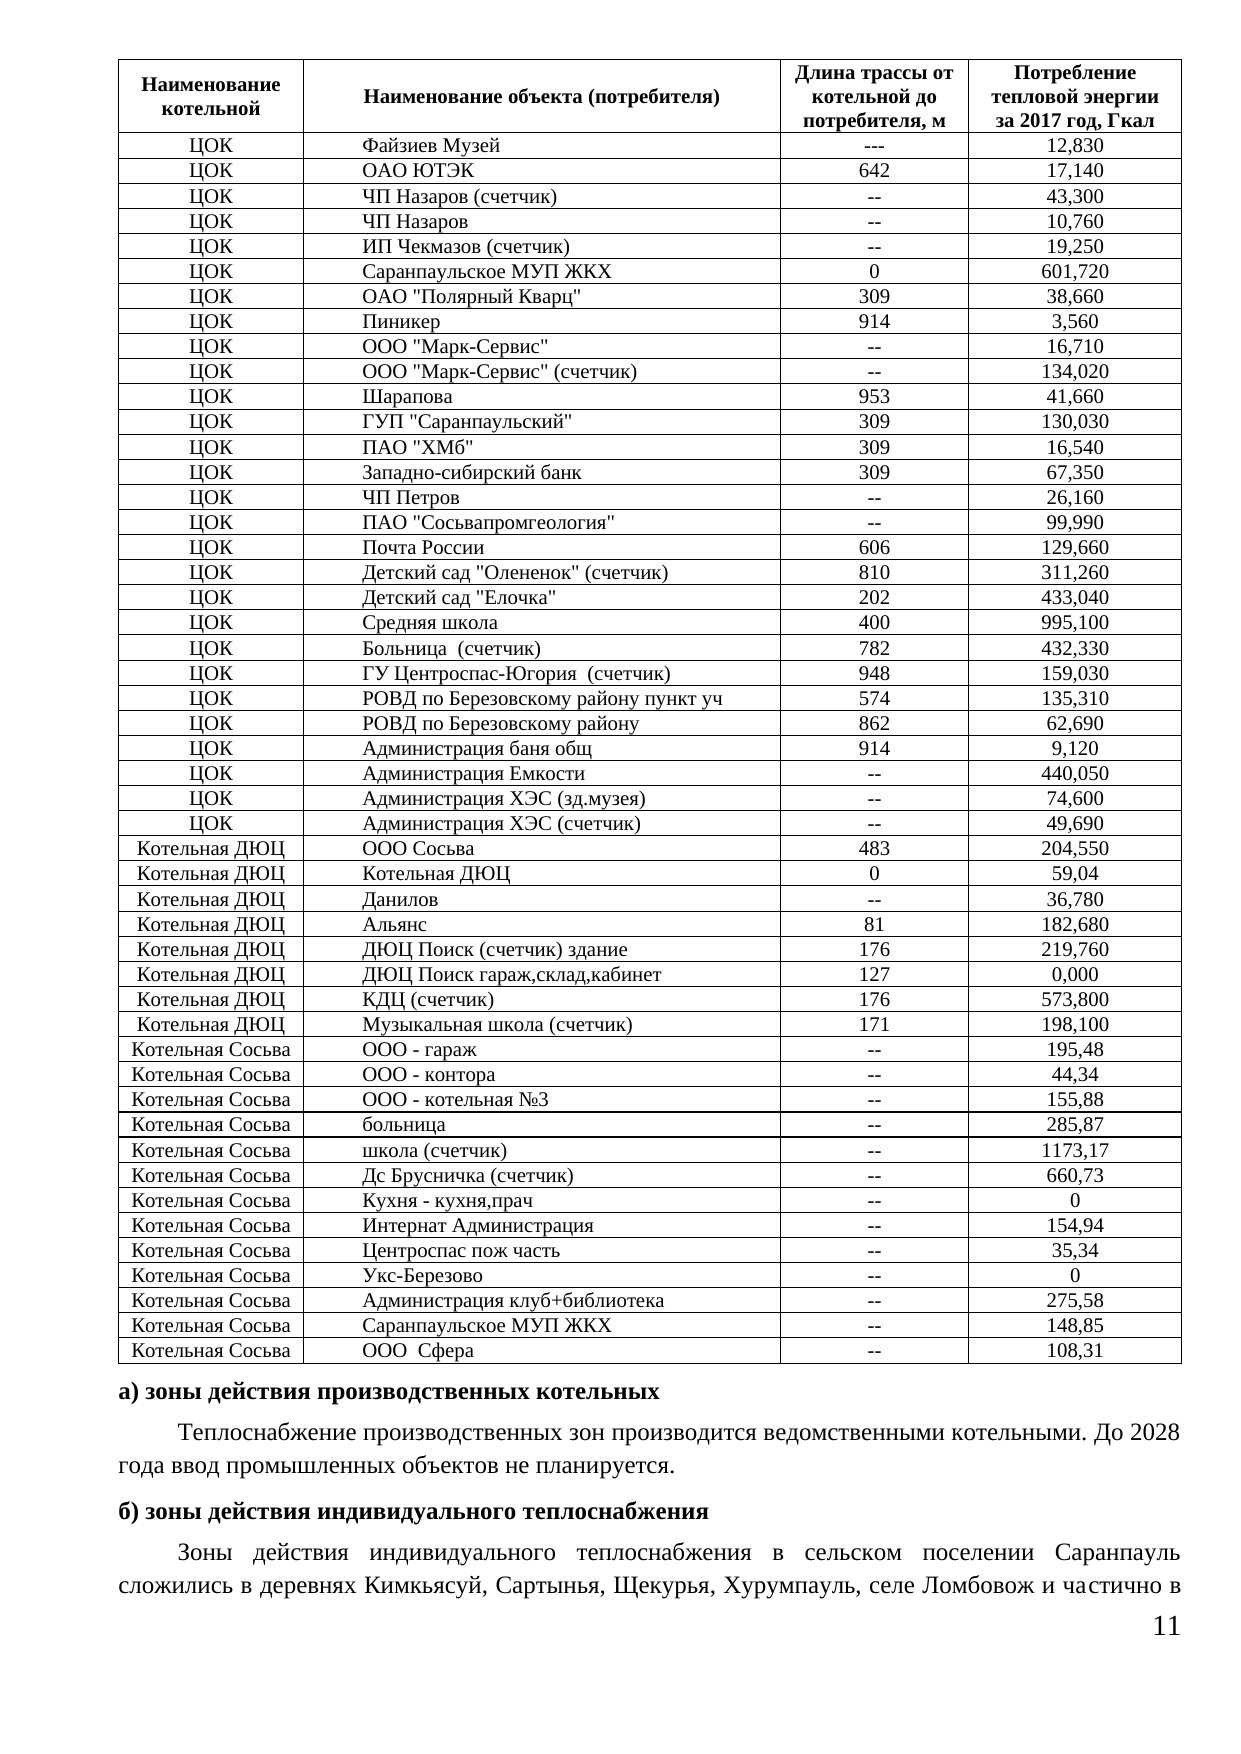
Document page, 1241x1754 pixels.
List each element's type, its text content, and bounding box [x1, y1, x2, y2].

table_cell ГУП "Саранпаульский" [304, 410, 780, 433]
table_cell 10,760 [969, 209, 1181, 233]
table_cell Саранпаульское МУП ЖКХ [304, 1313, 780, 1337]
table_cell -- [781, 1338, 968, 1362]
table_cell ООО "Марк-Сервис" [304, 334, 780, 358]
table_cell -- [781, 1062, 968, 1086]
table_cell --- [781, 133, 968, 157]
table_cell -- [781, 234, 968, 258]
table_cell -- [781, 359, 968, 383]
table_cell Котельная Сосьва [119, 1288, 303, 1312]
table_cell 135,310 [969, 686, 1181, 710]
table_cell 0 [781, 259, 968, 283]
table_cell ОАО ЮТЭК [304, 159, 780, 182]
table_cell 9,120 [969, 736, 1181, 760]
table_cell 432,330 [969, 635, 1181, 659]
table_cell 16,710 [969, 334, 1181, 358]
table_cell -- [781, 1138, 968, 1162]
table_cell 49,690 [969, 811, 1181, 835]
table_cell 19,250 [969, 234, 1181, 258]
table_cell -- [781, 1238, 968, 1262]
table_cell ЦОК [119, 209, 303, 233]
table_cell ЦОК [119, 159, 303, 182]
table_cell Администрация ХЭС (счетчик) [304, 811, 780, 835]
table_cell 285,87 [969, 1113, 1181, 1136]
table_cell 35,34 [969, 1238, 1181, 1262]
table_cell Котельная Сосьва [119, 1062, 303, 1086]
table_cell 1173,17 [969, 1138, 1181, 1162]
table_cell 198,100 [969, 1012, 1181, 1036]
table_cell Котельная ДЮЦ [119, 912, 303, 936]
table_cell ЦОК [119, 711, 303, 735]
table_cell Альянс [304, 912, 780, 936]
table_cell Котельная Сосьва [119, 1113, 303, 1136]
table_cell Котельная Сосьва [119, 1263, 303, 1287]
table_cell ЦОК [119, 184, 303, 208]
table_cell Котельная ДЮЦ [119, 836, 303, 860]
table_cell ЦОК [119, 309, 303, 333]
table_cell ЦОК [119, 510, 303, 534]
table_cell 309 [781, 410, 968, 433]
table_cell -- [781, 510, 968, 534]
table_cell больница [304, 1113, 780, 1136]
table_cell ДЮЦ Поиск гараж,склад,кабинет [304, 962, 780, 986]
table_cell 148,85 [969, 1313, 1181, 1337]
table_cell ЦОК [119, 234, 303, 258]
table_cell 433,040 [969, 585, 1181, 609]
table_cell Котельная Сосьва [119, 1238, 303, 1262]
table_header Длина трассы от котельной до потребителя, м [781, 60, 968, 132]
table_cell -- [781, 761, 968, 785]
table_cell -- [781, 1163, 968, 1187]
text Теплоснабжение производственных зон производится ведомственными котельными. До 2028 года ввод промышленных объектов не планируется. [118, 1417, 1181, 1479]
table_cell -- [781, 1288, 968, 1312]
table_cell 108,31 [969, 1338, 1181, 1362]
subtitle б) зоны действия индивидуального теплоснабжения [118, 1496, 1181, 1524]
table_cell 400 [781, 610, 968, 634]
table_cell Музыкальная школа (счетчик) [304, 1012, 780, 1036]
table_cell Саранпаульское МУП ЖКХ [304, 259, 780, 283]
table_cell 12,830 [969, 133, 1181, 157]
table_cell Почта России [304, 535, 780, 559]
table_header Наименование объекта (потребителя) [304, 60, 780, 132]
table_cell ЦОК [119, 334, 303, 358]
table_cell 130,030 [969, 410, 1181, 433]
table_cell 606 [781, 535, 968, 559]
table_cell Котельная ДЮЦ [119, 987, 303, 1011]
table_cell 176 [781, 987, 968, 1011]
table_cell ЦОК [119, 284, 303, 308]
table_cell ЧП Назаров (счетчик) [304, 184, 780, 208]
table_cell ЦОК [119, 435, 303, 459]
table_cell ЧП Назаров [304, 209, 780, 233]
table_cell 275,58 [969, 1288, 1181, 1312]
table_cell ЦОК [119, 460, 303, 484]
table_cell 219,760 [969, 937, 1181, 961]
table_cell 0,000 [969, 962, 1181, 986]
table_cell Файзиев Музей [304, 133, 780, 157]
table_cell ЦОК [119, 686, 303, 710]
table_cell Котельная ДЮЦ [119, 1012, 303, 1036]
table_cell ЦОК [119, 384, 303, 408]
table_cell Больница (счетчик) [304, 635, 780, 659]
table_cell Котельная ДЮЦ [119, 962, 303, 986]
table_cell Западно-сибирский банк [304, 460, 780, 484]
table_cell Укс-Березово [304, 1263, 780, 1287]
table_cell Администрация Емкости [304, 761, 780, 785]
table_cell 810 [781, 560, 968, 584]
table_cell 0 [969, 1188, 1181, 1212]
table_cell ЦОК [119, 133, 303, 157]
table_cell 574 [781, 686, 968, 710]
table_cell ПАО "ХМб" [304, 435, 780, 459]
table_cell ЦОК [119, 610, 303, 634]
table_cell РОВД по Березовскому району [304, 711, 780, 735]
table_cell 953 [781, 384, 968, 408]
table_cell Администрация клуб+библиотека [304, 1288, 780, 1312]
table_cell 99,990 [969, 510, 1181, 534]
table_cell Котельная Сосьва [119, 1037, 303, 1061]
table_cell 573,800 [969, 987, 1181, 1011]
table_cell -- [781, 184, 968, 208]
table_cell -- [781, 811, 968, 835]
table_cell ЦОК [119, 359, 303, 383]
table_cell Центроспас пож часть [304, 1238, 780, 1262]
table_cell 948 [781, 661, 968, 684]
table_cell -- [781, 1037, 968, 1061]
table_cell 914 [781, 309, 968, 333]
table_cell -- [781, 334, 968, 358]
table_cell -- [781, 1188, 968, 1212]
table_cell 0 [969, 1263, 1181, 1287]
table_cell -- [781, 485, 968, 509]
table_cell 81 [781, 912, 968, 936]
table_cell 129,660 [969, 535, 1181, 559]
table_cell 38,660 [969, 284, 1181, 308]
table_cell Шарапова [304, 384, 780, 408]
table_cell ЦОК [119, 259, 303, 283]
table_cell 204,550 [969, 836, 1181, 860]
table_cell 311,260 [969, 560, 1181, 584]
table_cell -- [781, 1263, 968, 1287]
table_cell Данилов [304, 886, 780, 911]
table_cell -- [781, 886, 968, 911]
table_header Потребление тепловой энергии за 2017 год, Гкал [969, 60, 1181, 132]
table_cell ООО Сфера [304, 1338, 780, 1362]
table_cell 41,660 [969, 384, 1181, 408]
table_cell Котельная ДЮЦ [119, 861, 303, 885]
table_cell Средняя школа [304, 610, 780, 634]
table_cell ООО - гараж [304, 1037, 780, 1061]
table_cell 642 [781, 159, 968, 182]
table_cell Дс Брусничка (счетчик) [304, 1163, 780, 1187]
table_cell 43,300 [969, 184, 1181, 208]
table_cell Котельная Сосьва [119, 1138, 303, 1162]
table_cell 309 [781, 284, 968, 308]
table_cell Котельная ДЮЦ [119, 886, 303, 911]
table_cell школа (счетчик) [304, 1138, 780, 1162]
table_cell 154,94 [969, 1213, 1181, 1237]
table_cell 440,050 [969, 761, 1181, 785]
table_cell 16,540 [969, 435, 1181, 459]
table_cell 309 [781, 435, 968, 459]
table_cell 59,04 [969, 861, 1181, 885]
table_cell ЧП Петров [304, 485, 780, 509]
table_cell ЦОК [119, 585, 303, 609]
table_cell 195,48 [969, 1037, 1181, 1061]
table_cell 127 [781, 962, 968, 986]
table_cell 36,780 [969, 886, 1181, 911]
table_cell 62,690 [969, 711, 1181, 735]
table_cell ГУ Центроспас-Югория (счетчик) [304, 661, 780, 684]
table_cell 44,34 [969, 1062, 1181, 1086]
table_header Наименование котельной [119, 60, 303, 132]
table_cell Котельная Сосьва [119, 1087, 303, 1111]
table_cell Администрация баня общ [304, 736, 780, 760]
table_cell Котельная ДЮЦ [304, 861, 780, 885]
table_cell 74,600 [969, 786, 1181, 810]
subtitle а) зоны действия производственных котельных [118, 1376, 1181, 1405]
table_cell ЦОК [119, 560, 303, 584]
table_cell ООО - контора [304, 1062, 780, 1086]
table_cell 182,680 [969, 912, 1181, 936]
table_cell ИП Чекмазов (счетчик) [304, 234, 780, 258]
table_cell Детский сад "Елочка" [304, 585, 780, 609]
table_cell -- [781, 1313, 968, 1337]
table_cell 67,350 [969, 460, 1181, 484]
table_cell ОАО "Полярный Кварц" [304, 284, 780, 308]
table_cell 309 [781, 460, 968, 484]
table_cell РОВД по Березовскому району пункт уч [304, 686, 780, 710]
table_cell ЦОК [119, 786, 303, 810]
table_cell 176 [781, 937, 968, 961]
table_cell ЦОК [119, 535, 303, 559]
table_cell 3,560 [969, 309, 1181, 333]
table_cell ПАО "Сосьвапромгеология" [304, 510, 780, 534]
table_cell ЦОК [119, 485, 303, 509]
table_cell ЦОК [119, 761, 303, 785]
table_cell Котельная Сосьва [119, 1313, 303, 1337]
table_cell ЦОК [119, 811, 303, 835]
table_cell Котельная Сосьва [119, 1338, 303, 1362]
table_cell 483 [781, 836, 968, 860]
table_cell ЦОК [119, 410, 303, 433]
table_cell 202 [781, 585, 968, 609]
table_cell 0 [781, 861, 968, 885]
table_cell -- [781, 1087, 968, 1111]
table_cell -- [781, 1113, 968, 1136]
table_cell Котельная Сосьва [119, 1213, 303, 1237]
table_cell 862 [781, 711, 968, 735]
table_cell -- [781, 1213, 968, 1237]
table_cell ООО Сосьва [304, 836, 780, 860]
table_cell 601,720 [969, 259, 1181, 283]
table_cell Пиникер [304, 309, 780, 333]
table_cell ЦОК [119, 736, 303, 760]
table_cell Котельная ДЮЦ [119, 937, 303, 961]
table_cell 914 [781, 736, 968, 760]
table_cell ООО - котельная №3 [304, 1087, 780, 1111]
table_cell -- [781, 786, 968, 810]
table_cell Администрация ХЭС (зд.музея) [304, 786, 780, 810]
table_cell 26,160 [969, 485, 1181, 509]
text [118, 1537, 1181, 1599]
table_cell ЦОК [119, 661, 303, 684]
table_cell Кухня - кухня,прач [304, 1188, 780, 1212]
table_cell Детский сад "Олененок" (счетчик) [304, 560, 780, 584]
table_cell Котельная Сосьва [119, 1163, 303, 1187]
table_cell 171 [781, 1012, 968, 1036]
table_cell Интернат Администрация [304, 1213, 780, 1237]
table_cell КДЦ (счетчик) [304, 987, 780, 1011]
table_cell -- [781, 209, 968, 233]
table_cell 782 [781, 635, 968, 659]
table_cell ООО "Марк-Сервис" (счетчик) [304, 359, 780, 383]
table_cell Котельная Сосьва [119, 1188, 303, 1212]
table_cell ЦОК [119, 635, 303, 659]
table_cell 134,020 [969, 359, 1181, 383]
table_cell ДЮЦ Поиск (счетчик) здание [304, 937, 780, 961]
table_cell 660,73 [969, 1163, 1181, 1187]
table_cell 155,88 [969, 1087, 1181, 1111]
table_cell 995,100 [969, 610, 1181, 634]
table_cell 159,030 [969, 661, 1181, 684]
table_cell 17,140 [969, 159, 1181, 182]
